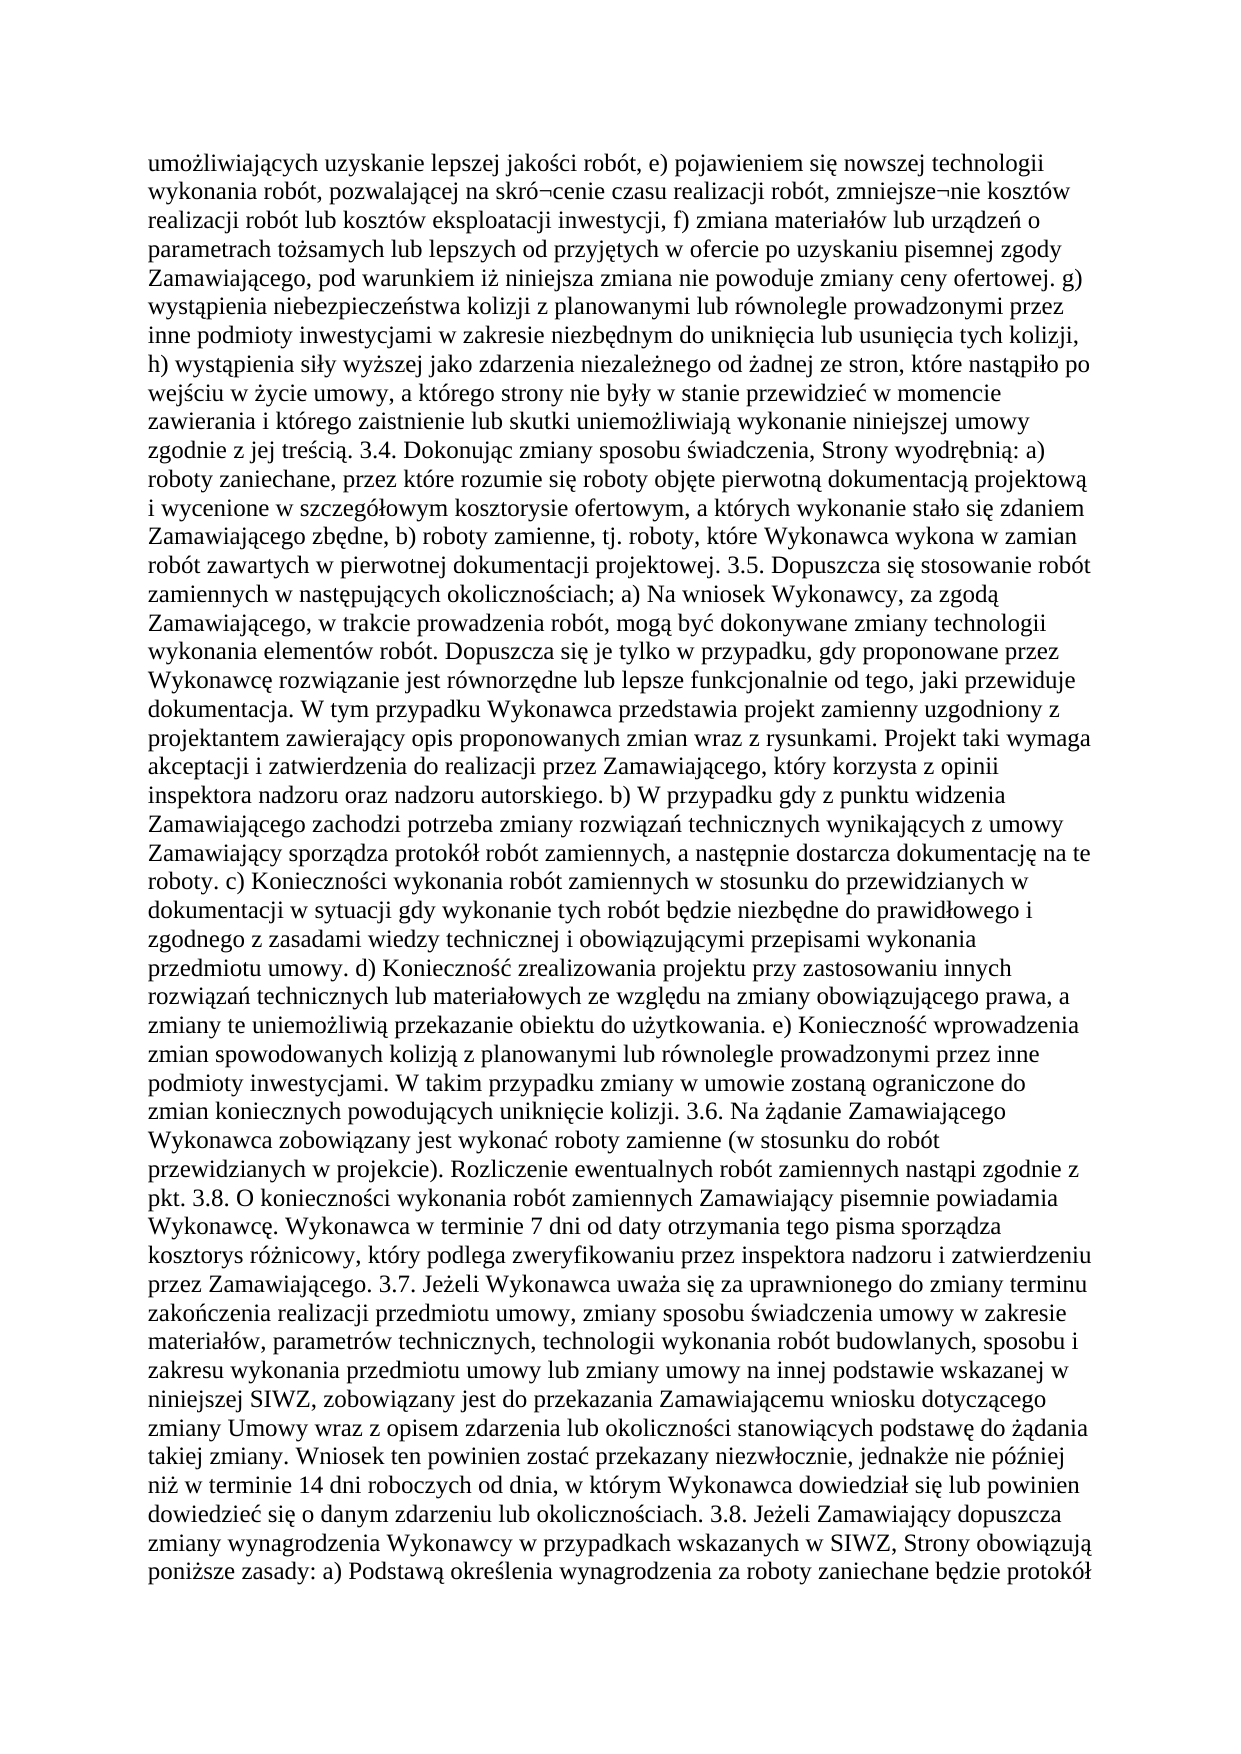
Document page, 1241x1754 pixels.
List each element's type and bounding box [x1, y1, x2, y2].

text [148, 148, 1093, 1585]
